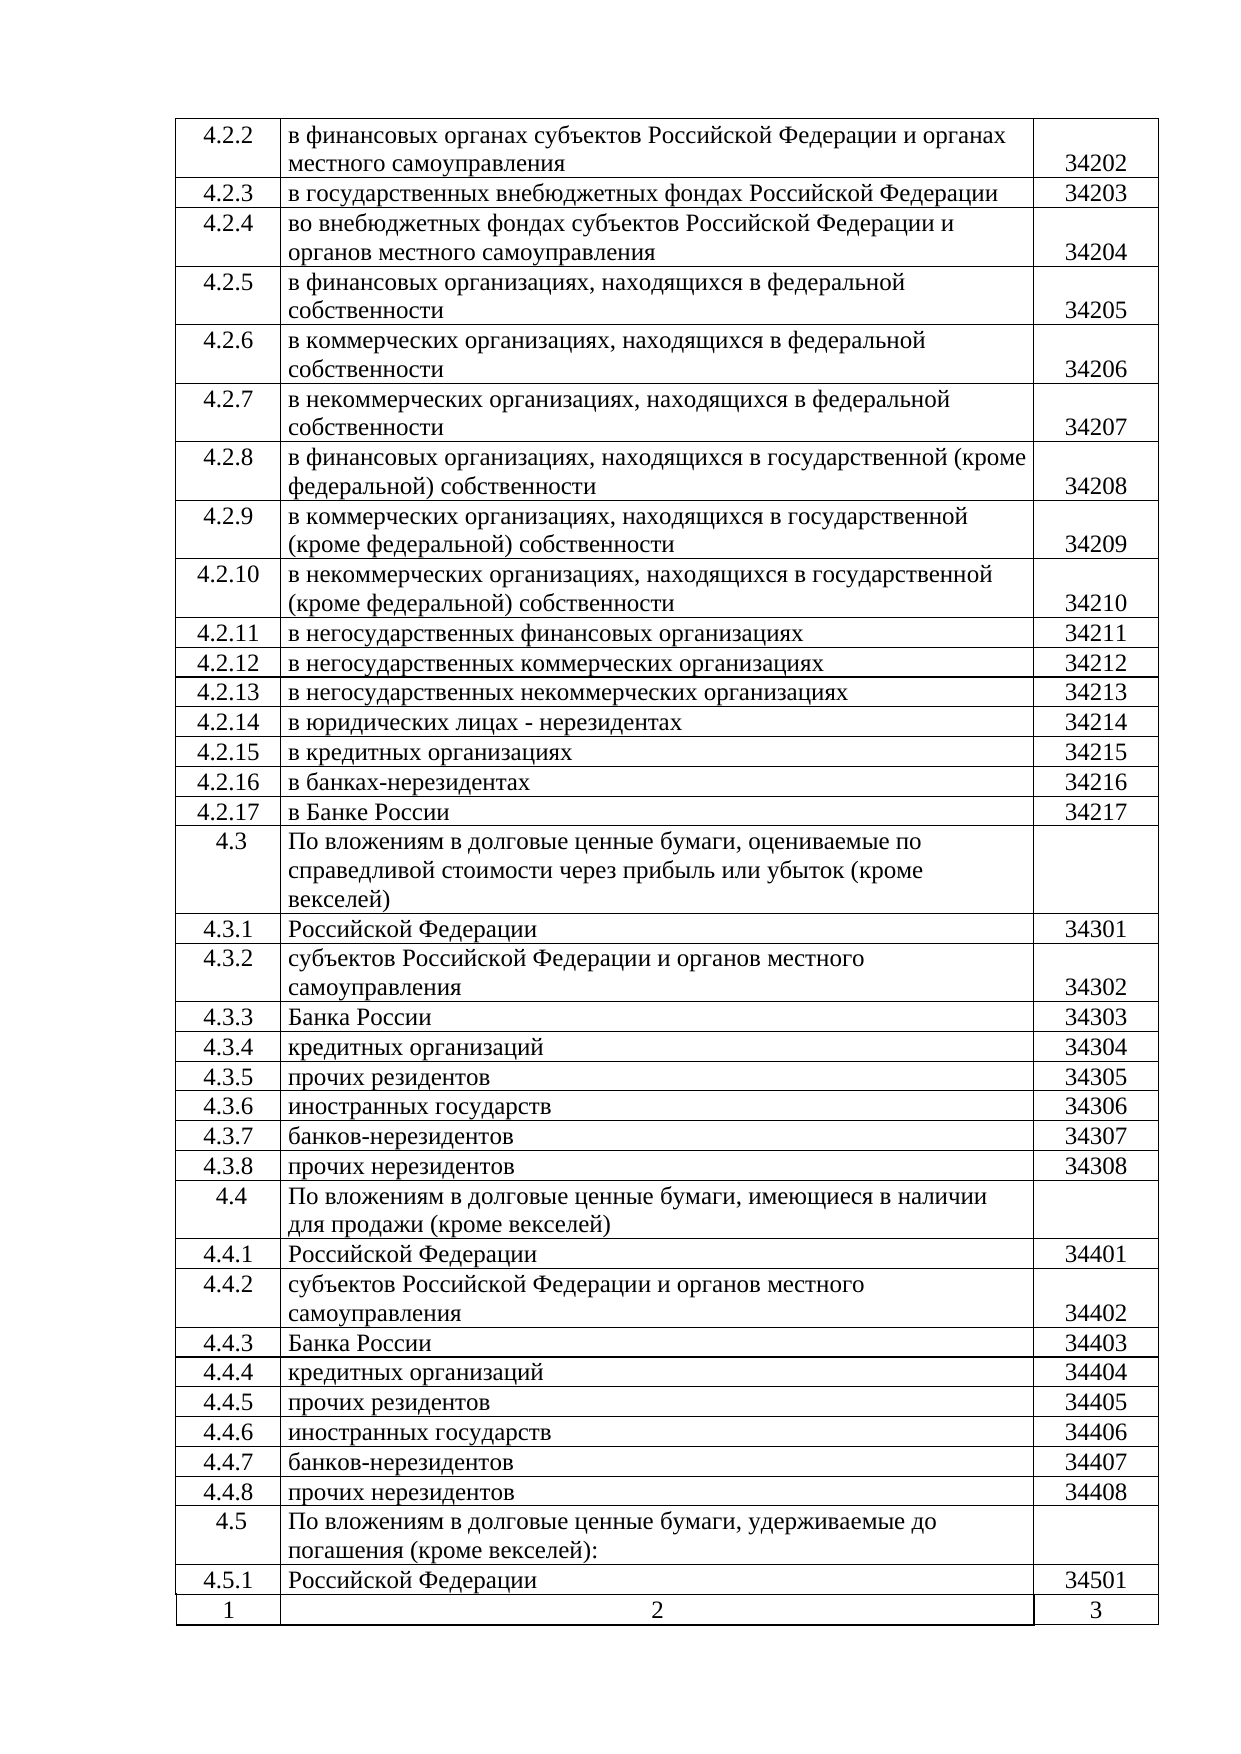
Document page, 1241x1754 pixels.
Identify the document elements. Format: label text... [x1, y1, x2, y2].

table_cell 4.5 [176, 1506, 280, 1564]
table_cell 4.4.6 [176, 1417, 280, 1446]
table_cell банков-нерезидентов [281, 1121, 1033, 1150]
table_cell 4.2.14 [176, 707, 280, 736]
table_cell в коммерческих организациях, находящихся в федеральной собственности [281, 325, 1033, 383]
table_cell 4.3.8 [176, 1151, 280, 1180]
table_cell 4.3.1 [176, 914, 280, 942]
table_cell в финансовых органах субъектов Российской Федерации и органах местного самоуправления [281, 119, 1033, 177]
table_cell [1034, 1181, 1158, 1238]
table_cell 4.2.15 [176, 737, 280, 766]
table_cell 34304 [1034, 1032, 1158, 1061]
table_cell в коммерческих организациях, находящихся в государственной (кроме федеральной) собственности [281, 501, 1033, 558]
table_cell 34205 [1034, 267, 1158, 324]
table_cell Банка России [281, 1328, 1033, 1356]
table_cell 3 [1035, 1595, 1158, 1624]
table_cell 4.4.3 [176, 1328, 280, 1356]
table_cell 4.4.4 [176, 1358, 280, 1386]
table_cell 4.4.7 [176, 1447, 280, 1476]
table_cell 4.4.2 [176, 1269, 280, 1327]
table_cell По вложениям в долговые ценные бумаги, оцениваемые по справедливой стоимости через прибыль или убыток (кроме векселей) [281, 826, 1033, 913]
table_cell субъектов Российской Федерации и органов местного самоуправления [281, 944, 1033, 1001]
table_cell в государственных внебюджетных фондах Российской Федерации [281, 178, 1033, 207]
table_cell кредитных организаций [281, 1032, 1033, 1061]
table_cell 34405 [1034, 1387, 1158, 1416]
table_cell 34307 [1034, 1121, 1158, 1150]
table_cell 34308 [1034, 1151, 1158, 1180]
table_cell субъектов Российской Федерации и органов местного самоуправления [281, 1269, 1033, 1327]
table_cell 4.2.12 [176, 648, 280, 676]
table_cell 4.2.11 [176, 618, 280, 647]
table_cell в Банке России [281, 797, 1033, 825]
table_cell 34301 [1034, 914, 1158, 942]
table_cell иностранных государств [281, 1417, 1033, 1446]
table_cell 4.5.1 [176, 1565, 280, 1594]
table_cell 4.2.6 [176, 325, 280, 383]
table_cell 34302 [1034, 944, 1158, 1001]
table_cell 4.2.2 [176, 119, 280, 177]
table_cell в финансовых организациях, находящихся в государственной (кроме федеральной) собственности [281, 442, 1033, 500]
table_cell прочих резидентов [281, 1062, 1033, 1090]
table_cell 4.4.1 [176, 1239, 280, 1268]
table_cell банков-нерезидентов [281, 1447, 1033, 1476]
table_cell 4.3.5 [176, 1062, 280, 1090]
table_cell 34214 [1034, 707, 1158, 736]
table_cell 4.2.4 [176, 208, 280, 266]
table_cell 34305 [1034, 1062, 1158, 1090]
table_cell 34303 [1034, 1002, 1158, 1031]
table_cell 4.2.5 [176, 267, 280, 324]
table_cell 34204 [1034, 208, 1158, 266]
table_cell 34401 [1034, 1239, 1158, 1268]
table_cell в негосударственных финансовых организациях [281, 618, 1033, 647]
table_cell 34208 [1034, 442, 1158, 500]
table_cell 34403 [1034, 1328, 1158, 1356]
table_cell 4.2.7 [176, 384, 280, 441]
table_cell 34216 [1034, 767, 1158, 796]
table_cell 34217 [1034, 797, 1158, 825]
table_cell в негосударственных некоммерческих организациях [281, 678, 1033, 706]
table_cell в некоммерческих организациях, находящихся в государственной (кроме федеральной) собственности [281, 559, 1033, 617]
table_cell кредитных организаций [281, 1358, 1033, 1386]
table_cell прочих нерезидентов [281, 1477, 1033, 1505]
table_cell Банка России [281, 1002, 1033, 1031]
table_cell 4.2.3 [176, 178, 280, 207]
table_cell [1034, 1506, 1158, 1564]
table_cell 34215 [1034, 737, 1158, 766]
table_cell Российской Федерации [281, 1565, 1033, 1594]
table_cell 34406 [1034, 1417, 1158, 1446]
table_cell 34408 [1034, 1477, 1158, 1505]
table_cell 34210 [1034, 559, 1158, 617]
table_cell в банках-нерезидентах [281, 767, 1033, 796]
table_cell 1 [177, 1595, 280, 1624]
table_cell 34209 [1034, 501, 1158, 558]
table_cell 4.3.3 [176, 1002, 280, 1031]
table_cell 4.3 [176, 826, 280, 913]
table_cell 4.2.16 [176, 767, 280, 796]
table_cell 2 [281, 1595, 1033, 1624]
table_cell [1034, 826, 1158, 913]
table_cell 34213 [1034, 678, 1158, 706]
table_cell в юридических лицах - нерезидентах [281, 707, 1033, 736]
table_cell иностранных государств [281, 1091, 1033, 1120]
table_cell 34212 [1034, 648, 1158, 676]
table_cell Российской Федерации [281, 914, 1033, 942]
table_cell 34306 [1034, 1091, 1158, 1120]
table_cell 34202 [1034, 119, 1158, 177]
table_cell во внебюджетных фондах субъектов Российской Федерации и органов местного самоуправления [281, 208, 1033, 266]
table_cell 4.3.4 [176, 1032, 280, 1061]
table_cell в кредитных организациях [281, 737, 1033, 766]
table_cell 4.4.8 [176, 1477, 280, 1505]
table_cell 34206 [1034, 325, 1158, 383]
table_cell 4.3.7 [176, 1121, 280, 1150]
table_cell 34203 [1034, 178, 1158, 207]
table_cell 34501 [1034, 1565, 1158, 1594]
table_cell в некоммерческих организациях, находящихся в федеральной собственности [281, 384, 1033, 441]
table_cell прочих резидентов [281, 1387, 1033, 1416]
table_cell 4.4.5 [176, 1387, 280, 1416]
table_cell 34407 [1034, 1447, 1158, 1476]
table_cell 34402 [1034, 1269, 1158, 1327]
table_cell 4.2.17 [176, 797, 280, 825]
table_cell 4.2.10 [176, 559, 280, 617]
table_cell 4.3.2 [176, 944, 280, 1001]
table_cell 34207 [1034, 384, 1158, 441]
table_cell 34404 [1034, 1358, 1158, 1386]
table_cell прочих нерезидентов [281, 1151, 1033, 1180]
table_cell в негосударственных коммерческих организациях [281, 648, 1033, 676]
table_cell 4.2.9 [176, 501, 280, 558]
table_cell По вложениям в долговые ценные бумаги, удерживаемые до погашения (кроме векселей): [281, 1506, 1033, 1564]
table_cell 4.4 [176, 1181, 280, 1238]
table_cell Российской Федерации [281, 1239, 1033, 1268]
table_cell 34211 [1034, 618, 1158, 647]
table_cell 4.2.8 [176, 442, 280, 500]
table_cell 4.3.6 [176, 1091, 280, 1120]
table_cell 4.2.13 [176, 678, 280, 706]
table_cell По вложениям в долговые ценные бумаги, имеющиеся в наличии для продажи (кроме векселей) [281, 1181, 1033, 1238]
table_cell в финансовых организациях, находящихся в федеральной собственности [281, 267, 1033, 324]
